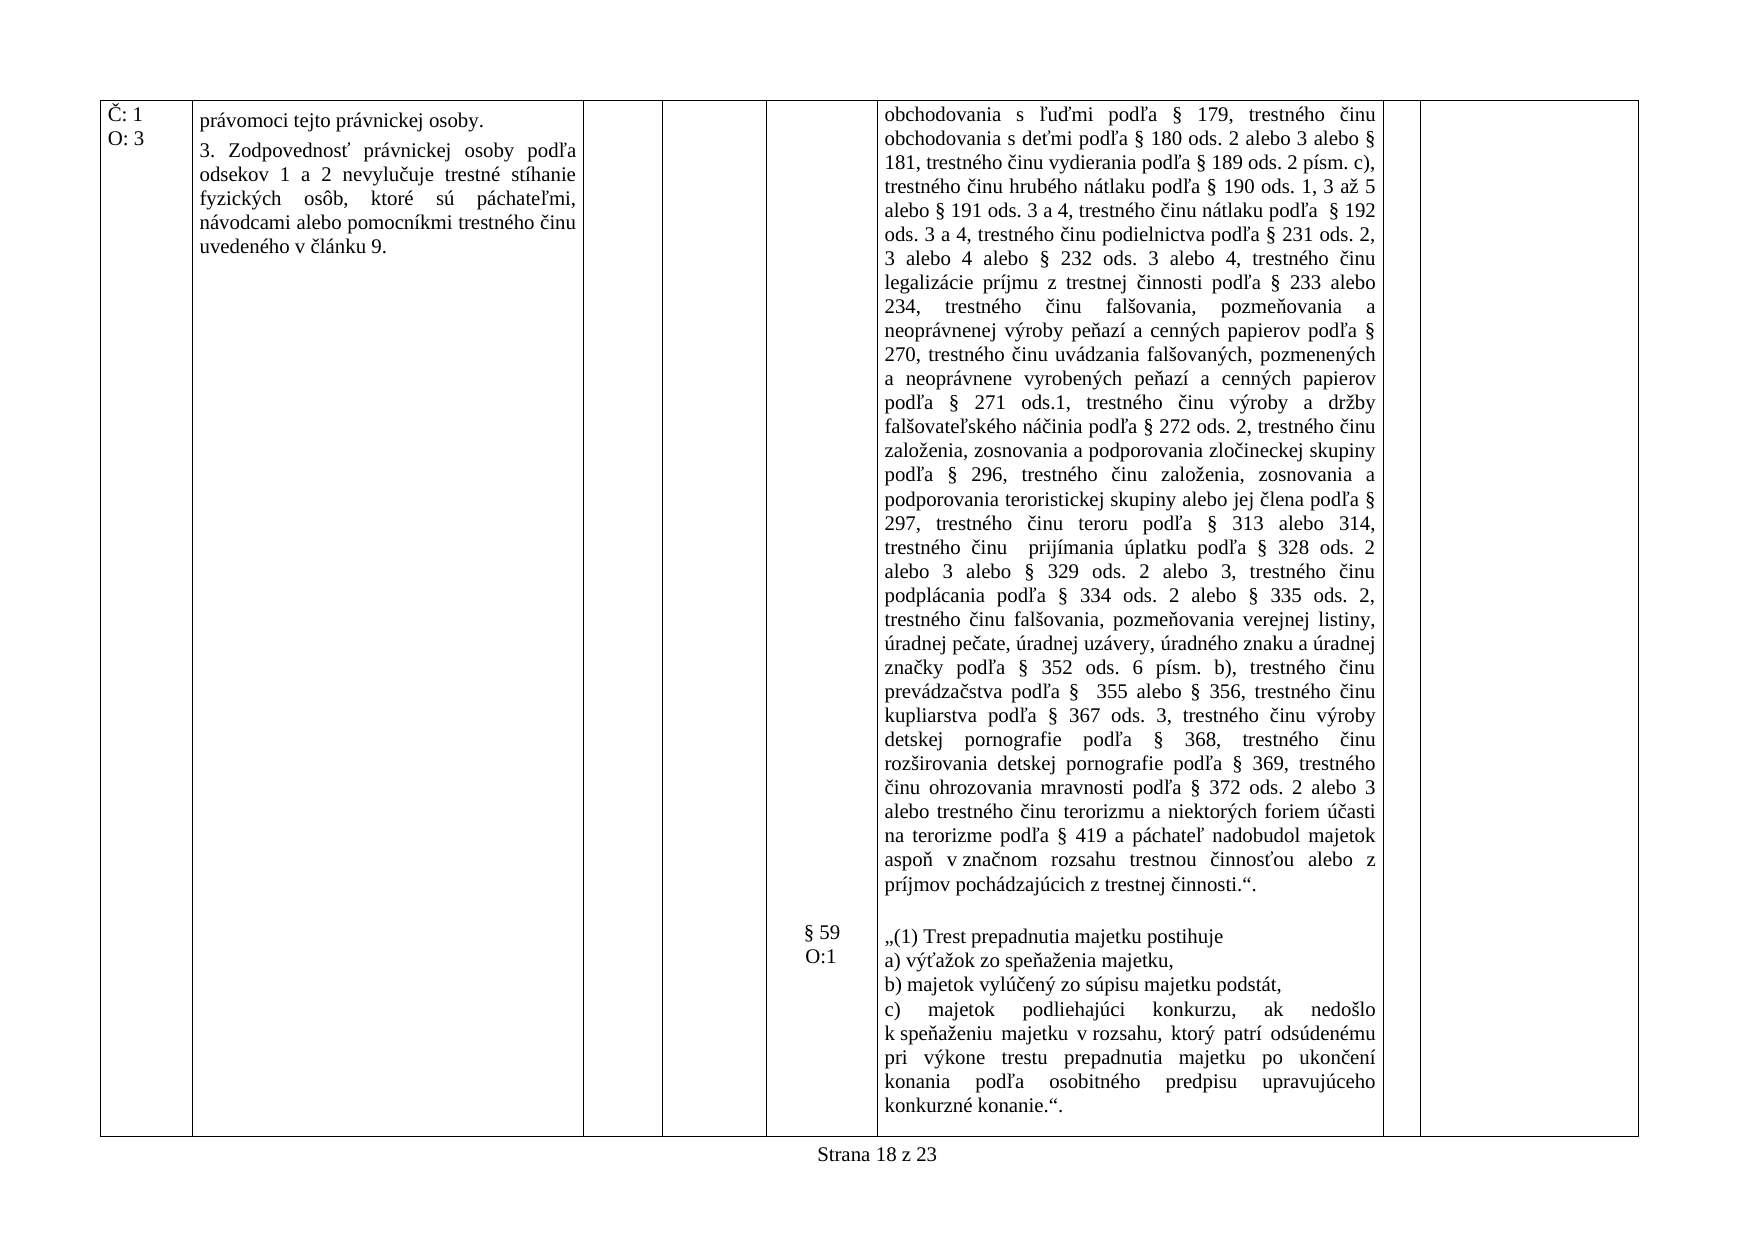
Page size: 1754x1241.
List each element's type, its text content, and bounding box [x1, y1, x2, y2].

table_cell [663, 101, 766, 1136]
table_cell N [584, 101, 662, 1136]
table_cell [767, 101, 877, 1136]
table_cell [1421, 101, 1638, 1136]
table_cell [193, 101, 583, 1136]
table_cell Ú [1384, 101, 1420, 1136]
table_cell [101, 101, 192, 1136]
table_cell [878, 101, 1383, 1136]
